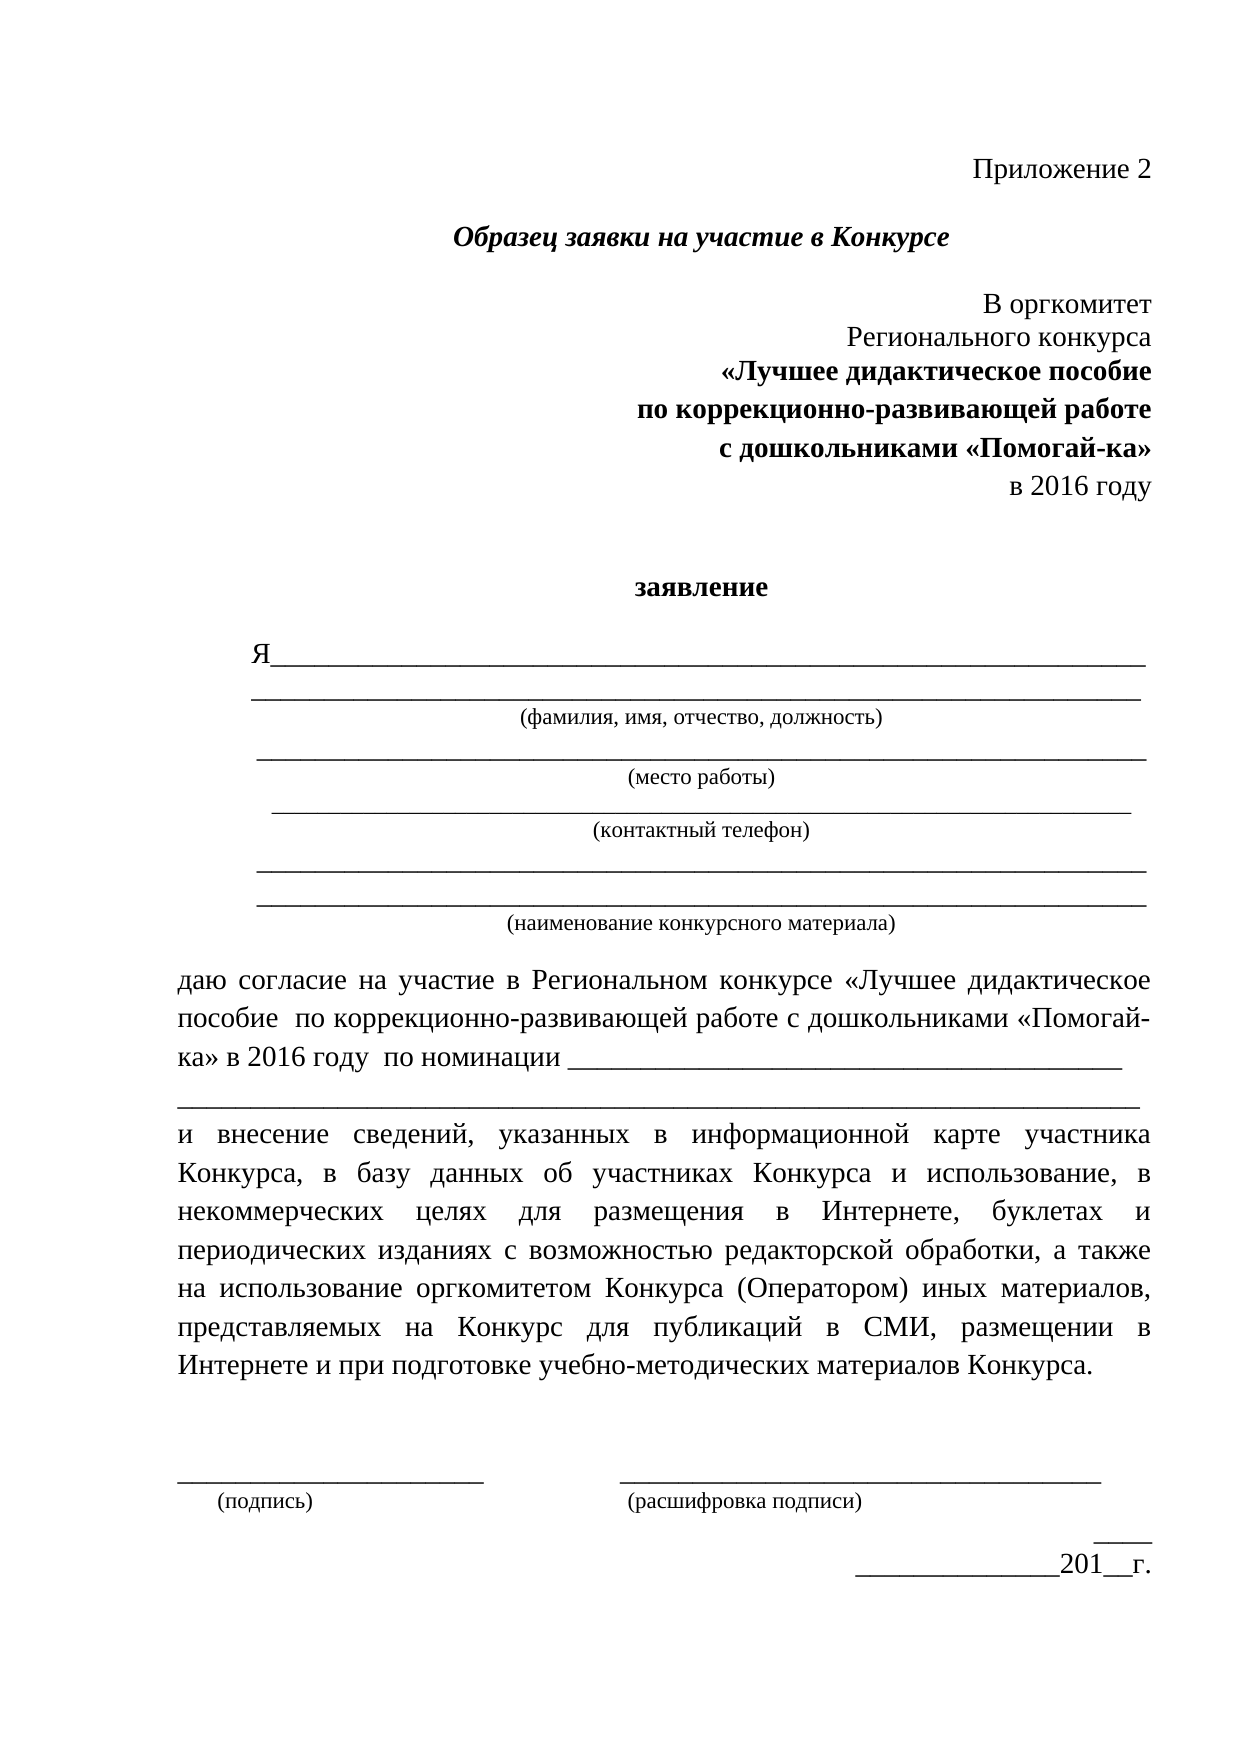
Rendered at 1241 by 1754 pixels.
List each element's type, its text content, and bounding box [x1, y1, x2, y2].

text __________________________________________________________________и внесение сведений, указанных в информационной карте участника Конкурса, в базу данных об участниках Конкурса и использование, в некоммерческих целях для размещения в Интернете, буклетах и периодических изданиях с возможностью редакторской обработки, а также на использование оргкомитетом Конкурса (Оператором) иных материалов, представляемых на Конкурс для публикаций в СМИ, размещении в Интернете и при подготовке учебно-методических материалов Конкурса. [177, 1078, 1152, 1381]
text Образец заявки на участие в Конкурсе [177, 219, 1152, 252]
text __________________201__г. [177, 1513, 1152, 1580]
text В оргкомитет [650, 286, 1152, 319]
text (наименование конкурсного материала) [177, 909, 1152, 936]
text Приложение 2 [177, 152, 1152, 185]
text (фамилия, имя, отчество, должность) [177, 703, 1152, 730]
text ___________________________________________________________________________ [177, 789, 1152, 816]
text заявление [177, 569, 1152, 603]
text по коррекционно-развивающей работе [177, 391, 1152, 425]
text даю согласие на участие в Региональном конкурсе «Лучшее дидактическое пособие по коррекционно-развивающей работе с дошкольниками «Помогай-ка» в 2016 году по номинации ______________________________________ [177, 962, 1152, 1073]
text с дошкольниками «Помогай-ка» [177, 430, 1152, 463]
text _____________________________________________________________ [177, 730, 1152, 763]
text (подпись) (расшифровка подписи) [177, 1487, 1152, 1513]
text (контактный телефон) [177, 816, 1152, 842]
text «Лучшее дидактическое пособие [177, 353, 1152, 386]
text _____________________________________________________________ [177, 670, 1152, 703]
text Я____________________________________________________________ [177, 636, 1152, 670]
text _____________________________________________________________ [177, 842, 1152, 876]
text Регионального конкурса [650, 319, 1152, 353]
text (место работы) [177, 763, 1152, 789]
text _____________________________________________________________ [177, 876, 1152, 909]
text _____________________ _________________________________ [177, 1453, 1152, 1487]
text в 2016 году [650, 468, 1152, 502]
